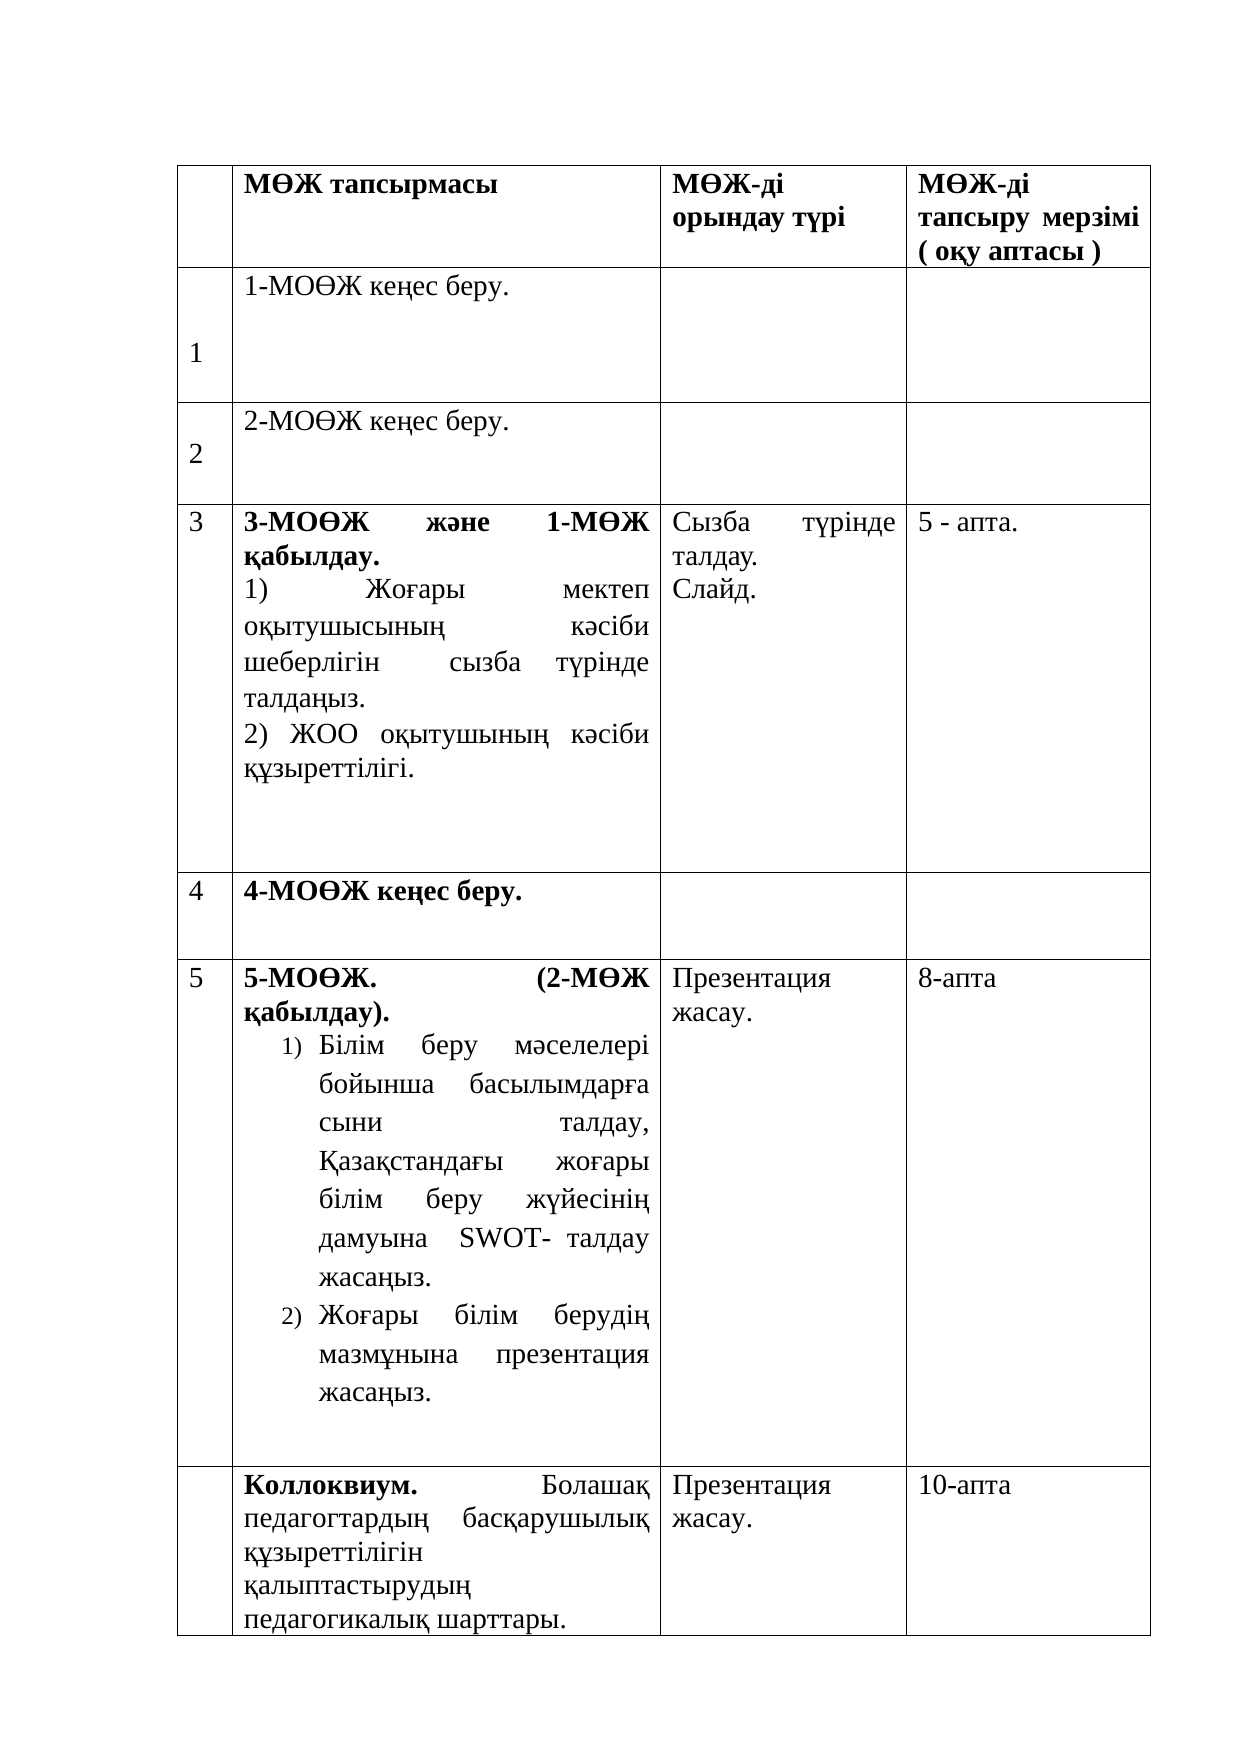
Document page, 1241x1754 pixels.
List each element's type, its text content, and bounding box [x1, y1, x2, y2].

table_cell [907, 403, 1150, 503]
table_cell Сызба түрінде талдау. Слайд. [661, 505, 906, 872]
table_cell [661, 403, 906, 503]
table_cell [661, 873, 906, 959]
table_cell 4 [178, 873, 232, 959]
table_cell 5 - апта. [907, 505, 1150, 872]
table_header МӨЖ-ді тапсыру мерзімі ( оқу аптасы ) [907, 166, 1150, 267]
table_cell 5 [178, 960, 232, 1466]
table_cell Презентация жасау. [661, 960, 906, 1466]
table_cell 3-МОӨЖ және 1-МӨЖ қабылдау. 1) Жоғары мектеп оқытушысының кәсіби шеберлігін сызба түрінде талдаңыз. 2) ЖОО оқытушының кәсіби құзыреттілігі. [233, 505, 660, 872]
table_cell [661, 268, 906, 402]
table_cell 2-МОӨЖ кеңес беру. [233, 403, 660, 503]
table_header [178, 166, 232, 267]
table_header МӨЖ тапсырмасы [233, 166, 660, 267]
table_cell 1 [178, 268, 232, 402]
table_cell 8-апта [907, 960, 1150, 1466]
table_cell 1-МОӨЖ кеңес беру. [233, 268, 660, 402]
table_header МӨЖ-ді орындау түрі [661, 166, 906, 267]
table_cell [233, 1467, 660, 1634]
table_cell 10-апта [907, 1467, 1150, 1634]
table_cell Презентация жасау. [661, 1467, 906, 1634]
table_cell [907, 873, 1150, 959]
table_cell [907, 268, 1150, 402]
table_cell 2 [178, 403, 232, 503]
table_cell 4-МОӨЖ кеңес беру. [233, 873, 660, 959]
table_cell 3 [178, 505, 232, 872]
table_cell 5-МОӨЖ. (2-МӨЖ қабылдау). Білім беру мәселелері бойынша басылымдарға сыни талдау, Қазақстандағы жоғары білім беру жүйесінің дамуына SWOT- талдау жасаңыз. Жоғары білім берудің мазмұнына презентация жасаңыз. [233, 960, 660, 1466]
table_cell [178, 1467, 232, 1634]
